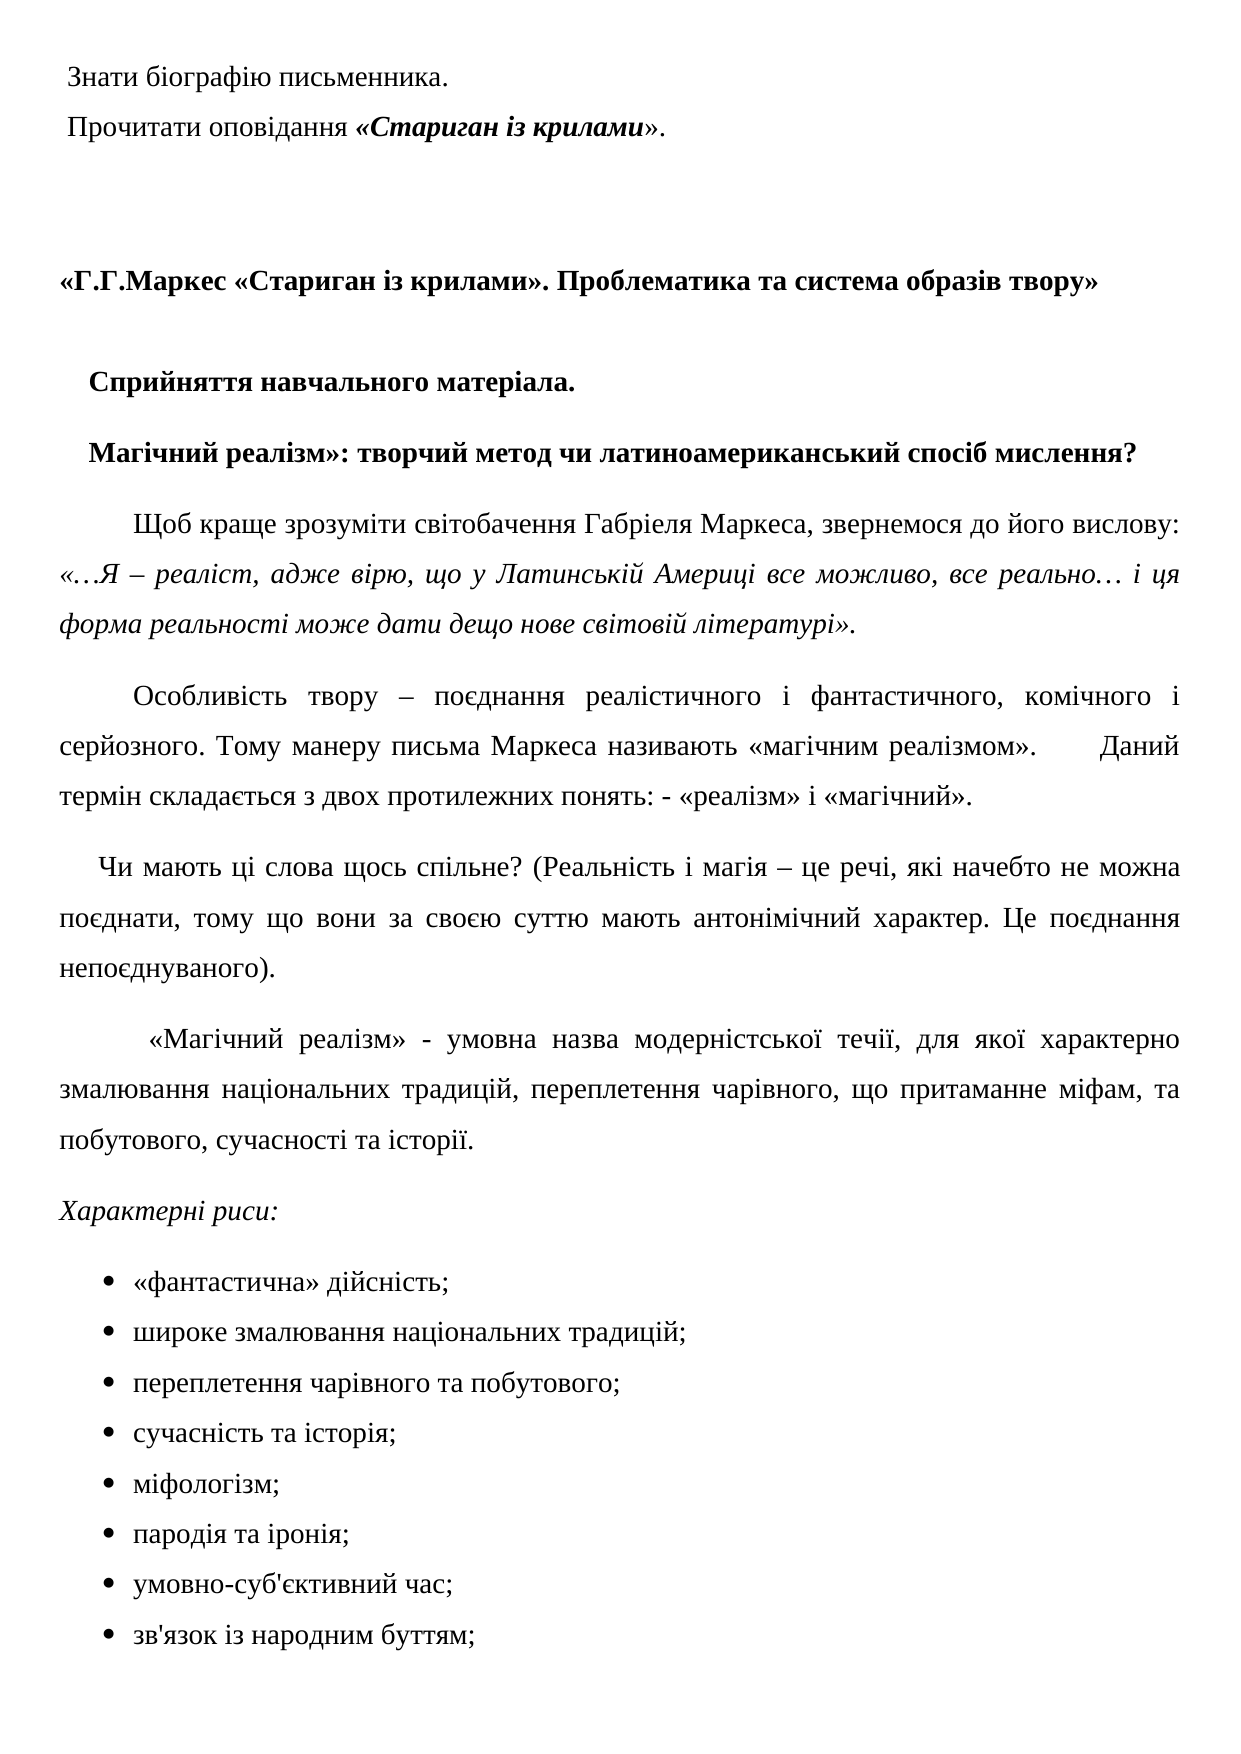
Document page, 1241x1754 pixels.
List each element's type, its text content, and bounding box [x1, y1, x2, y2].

text Магічний реалізм»: творчий метод чи латиноамериканський спосіб мислення? [59, 435, 1181, 468]
text «Магічний реалізм» - умовна назва модерністської течії, для якої характерно змалювання національних традицій, переплетення чарівного, що притаманне міфам, та побутового, сучасності та історії. [59, 1021, 1181, 1155]
list умовно-суб'єктивний час; [59, 1567, 1181, 1600]
list переплетення чарівного та побутового; [59, 1365, 1181, 1399]
text «Г.Г.Маркес «Стариган із крилами». Проблематика та система образів твору» [59, 263, 1181, 297]
text Сприйняття навчального матеріала. [59, 364, 1181, 397]
list сучасність та історія; [59, 1415, 1181, 1449]
text Особливість твору – поєднання реалістичного і фантастичного, комічного і серйозного. Тому манеру письма Маркеса називають «магічним реалізмом». Даний термін складається з двох протилежних понять: - «реалізм» і «магічний». [59, 678, 1181, 812]
list зв'язок із народним буттям; [59, 1617, 1181, 1651]
list «фантастична» дійсність; [59, 1264, 1181, 1298]
text Знати біографію письменника. [67, 59, 1173, 93]
text Щоб краще зрозуміти світобачення Габріеля Маркеса, звернемося до його вислову: «…Я – реаліст, адже вірю, що у Латинській Америці все можливо, все реально… і ця форма реальності може дати дещо нове світовій літературі». [59, 506, 1181, 640]
text Характерні риси: [59, 1193, 1181, 1227]
text Прочитати оповідання «Стариган із крилами». [67, 109, 1173, 143]
list пародія та іронія; [59, 1516, 1181, 1550]
text Чи мають ці слова щось спільне? (Реальність і магія – це речі, які начебто не можна поєднати, тому що вони за своєю суттю мають антонімічний характер. Це поєднання непоєднуваного). [59, 849, 1181, 984]
list широке змалювання національних традицій; [59, 1314, 1181, 1348]
list міфологізм; [59, 1466, 1181, 1499]
